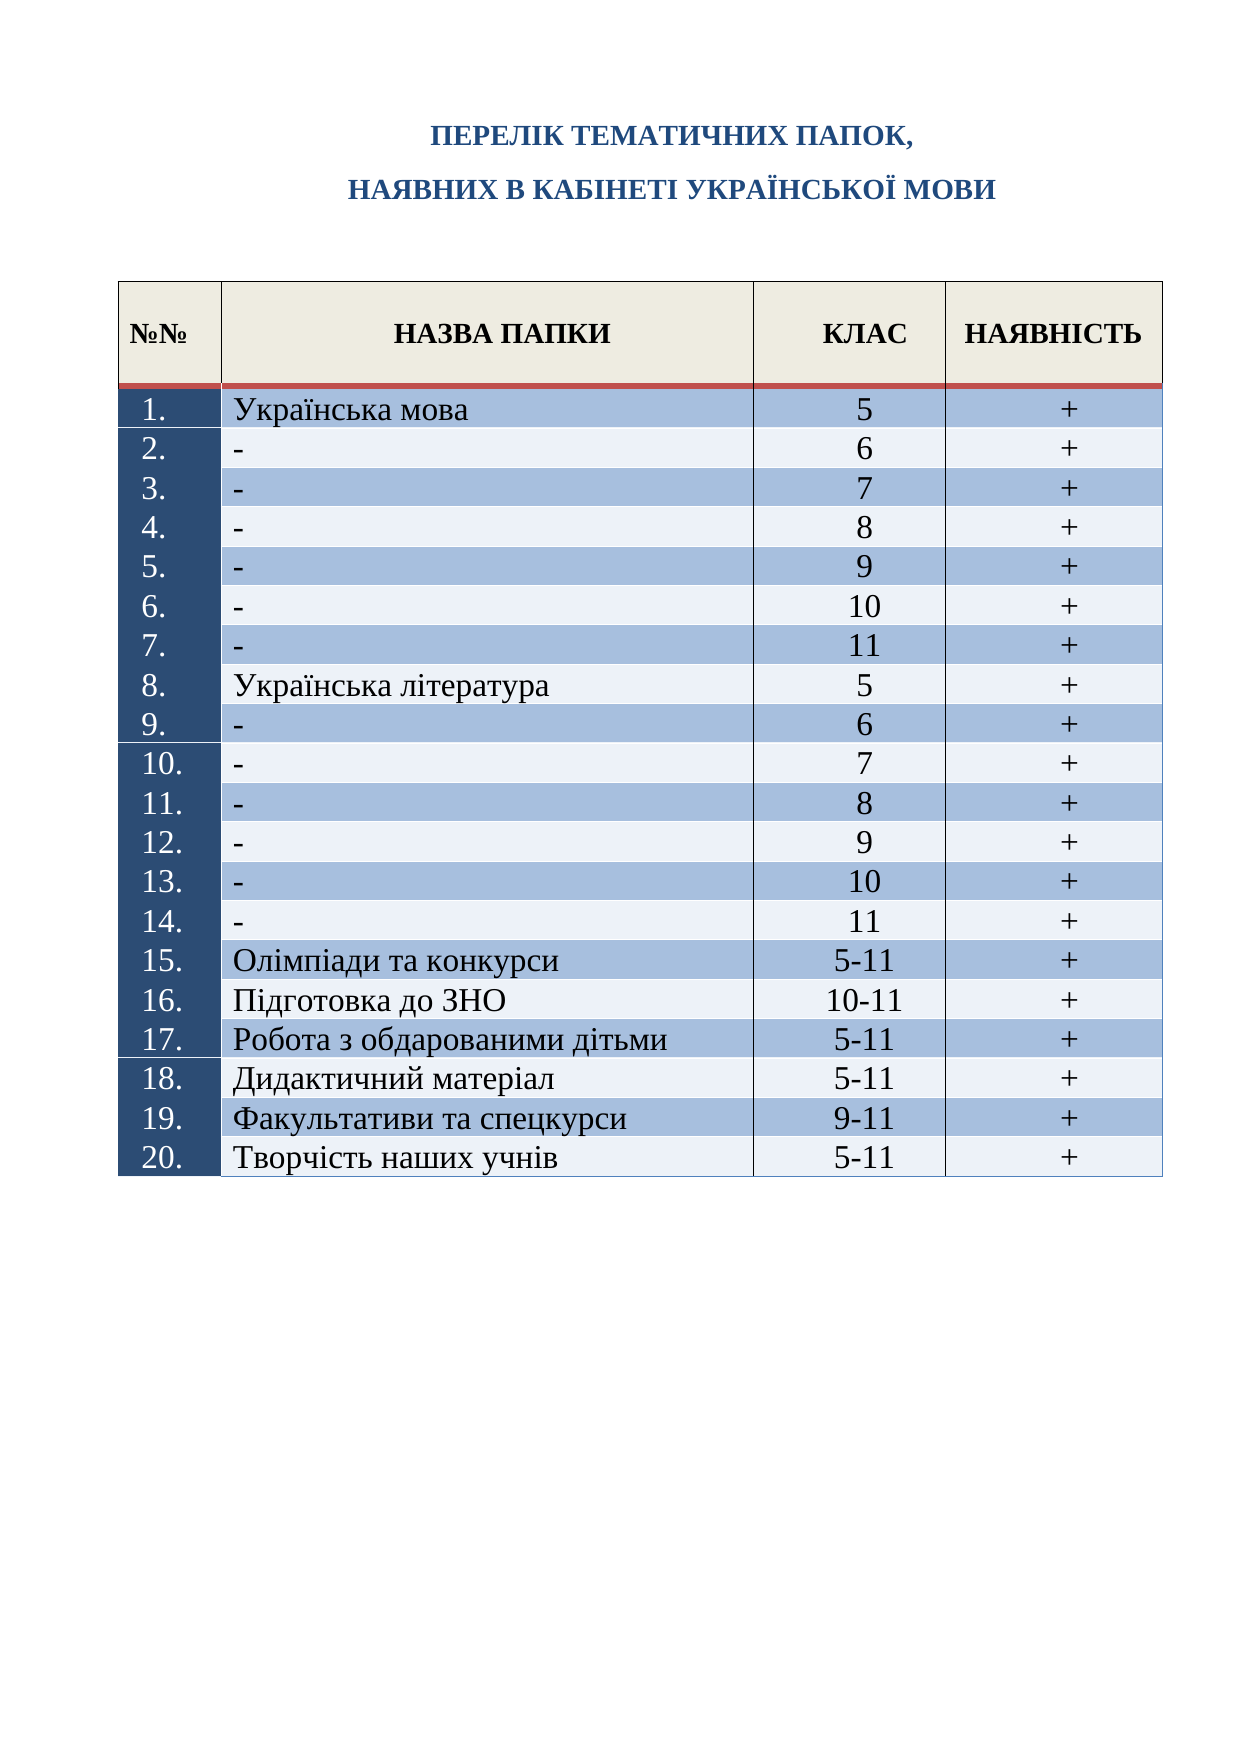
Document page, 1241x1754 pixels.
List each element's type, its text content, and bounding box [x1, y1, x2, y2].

table_cell Творчість наших учнів [222, 1137, 753, 1176]
table_cell [118, 900, 221, 939]
table_cell [118, 939, 221, 979]
table_cell - [222, 704, 753, 742]
table_cell 8 [754, 507, 945, 546]
table_cell [118, 743, 221, 782]
table_cell + [946, 625, 1162, 664]
table_cell Українська література [222, 665, 753, 703]
table_cell 7 [754, 468, 945, 506]
table_cell 10 [754, 586, 945, 624]
table_cell [118, 428, 221, 467]
table_cell 6 [754, 429, 945, 467]
table_cell [118, 664, 221, 703]
table_cell + [946, 744, 1162, 782]
table_cell 5 [754, 389, 945, 427]
table_cell [118, 1018, 221, 1057]
table_cell + [946, 862, 1162, 900]
table_cell [118, 703, 221, 742]
table_cell 5-11 [754, 940, 945, 979]
table_cell 9 [754, 547, 945, 585]
table_cell + [946, 940, 1162, 979]
table_cell Факультативи та спецкурси [222, 1098, 753, 1136]
table_header №№ [119, 282, 221, 383]
table_cell [118, 782, 221, 821]
table_cell 7 [754, 744, 945, 782]
table_cell - [222, 744, 753, 782]
table_cell [118, 1058, 221, 1097]
table_cell 8 [754, 783, 945, 821]
table_cell [118, 1136, 221, 1176]
table_cell + [946, 507, 1162, 546]
table_cell + [946, 704, 1162, 742]
table_cell - [222, 429, 753, 467]
table_cell 10 [754, 862, 945, 900]
table_cell 9 [754, 822, 945, 861]
table_cell + [946, 901, 1162, 939]
table_cell 5-11 [754, 1059, 945, 1097]
table_cell Олімпіади та конкурси [222, 940, 753, 979]
table_header НАЗВА ПАПКИ [222, 282, 753, 383]
table_cell + [946, 783, 1162, 821]
table_cell - [222, 625, 753, 664]
table_cell - [222, 507, 753, 546]
table_header КЛАС [754, 282, 945, 383]
table_cell [118, 979, 221, 1018]
table_cell Українська мова [222, 389, 753, 427]
table_cell Підготовка до ЗНО [222, 980, 753, 1018]
table_cell + [946, 547, 1162, 585]
table_cell - [222, 468, 753, 506]
table_cell - [222, 547, 753, 585]
table_cell + [946, 665, 1162, 703]
table_cell + [946, 1137, 1162, 1176]
table_cell - [222, 822, 753, 861]
table_cell 10-11 [754, 980, 945, 1018]
table_cell 11 [754, 625, 945, 664]
table_cell + [946, 586, 1162, 624]
table_cell [118, 546, 221, 585]
table_cell Робота з обдарованими дітьми [222, 1019, 753, 1057]
text ПЕРЕЛІК ТЕМАТИЧНИХ ПАПОК, [162, 118, 1181, 152]
table_cell + [946, 429, 1162, 467]
table_cell [118, 861, 221, 900]
table_cell [118, 821, 221, 861]
table_cell 5-11 [754, 1137, 945, 1176]
table_cell + [946, 389, 1162, 427]
table_cell 5-11 [754, 1019, 945, 1057]
table_cell + [946, 1019, 1162, 1057]
table_cell - [222, 862, 753, 900]
table_cell [118, 1097, 221, 1136]
table_cell [118, 389, 221, 427]
table_cell [118, 585, 221, 624]
table_cell [118, 467, 221, 506]
text НАЯВНИХ В КАБІНЕТІ УКРАЇНСЬКОЇ МОВИ [162, 172, 1181, 206]
table_cell - [222, 783, 753, 821]
table_cell + [946, 1059, 1162, 1097]
table_cell - [222, 901, 753, 939]
table_cell 9-11 [754, 1098, 945, 1136]
table_cell + [946, 468, 1162, 506]
table_header НАЯВНІСТЬ [946, 282, 1162, 383]
table_cell + [946, 980, 1162, 1018]
table_cell 5 [754, 665, 945, 703]
table_cell 6 [754, 704, 945, 742]
table_cell - [222, 586, 753, 624]
table_cell [118, 624, 221, 664]
table_cell + [946, 1098, 1162, 1136]
table_cell 11 [754, 901, 945, 939]
table_cell [118, 506, 221, 546]
table_cell + [946, 822, 1162, 861]
table_cell Дидактичний матеріал [222, 1059, 753, 1097]
